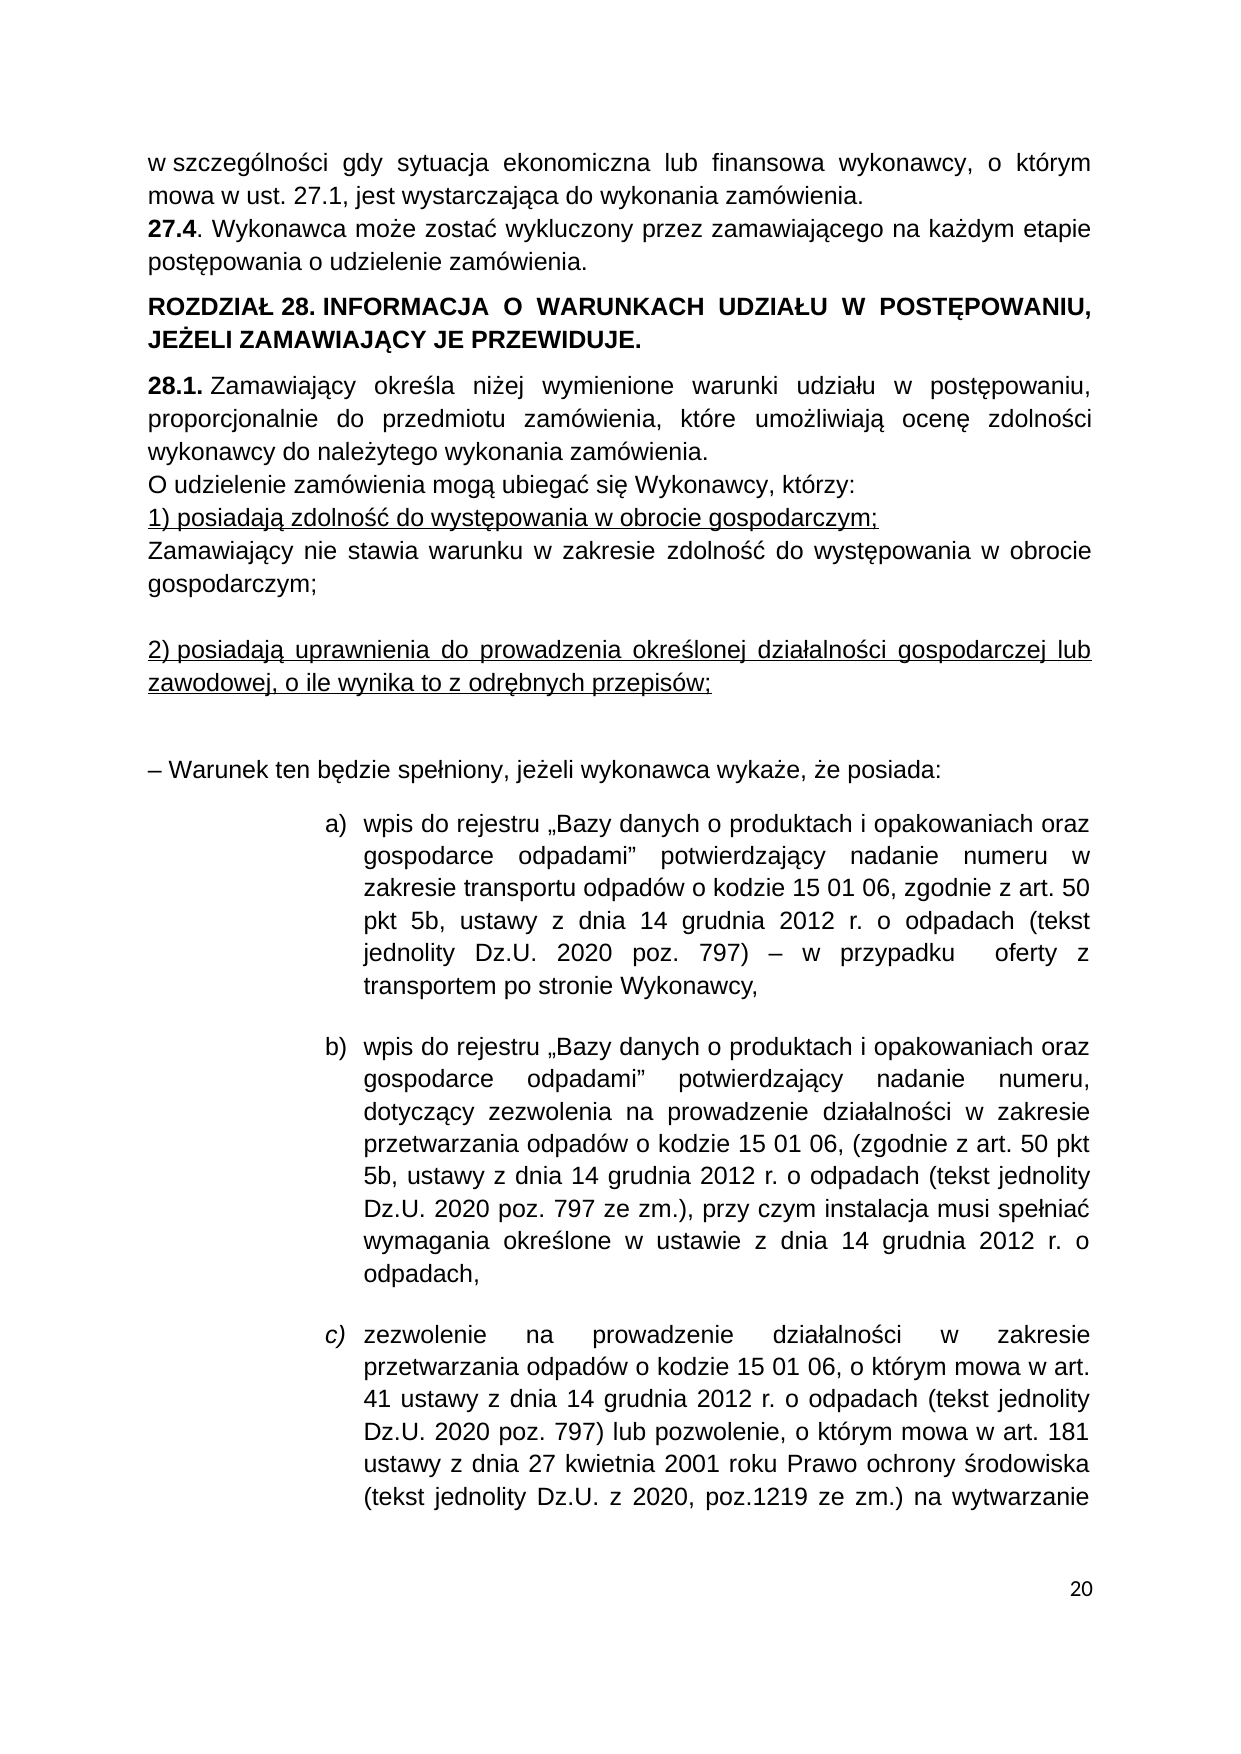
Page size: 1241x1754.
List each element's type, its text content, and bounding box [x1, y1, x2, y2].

text 28.1. Zamawiający określa niżej wymienione warunki udziału w postępowaniu, proporcjonalnie do przedmiotu zamówienia, które umożliwiają ocenę zdolności wykonawcy do należytego wykonania zamówienia. [148, 371, 1093, 466]
list wpis do rejestru „Bazy danych o produktach i opakowaniach oraz gospodarce odpadami” potwierdzający nadanie numeru, dotyczący zezwolenia na prowadzenie działalności w zakresie przetwarzania odpadów o kodzie 15 01 06, (zgodnie z art. 50 pkt 5b, ustawy z dnia 14 grudnia 2012 r. o odpadach (tekst jednolity Dz.U. 2020 poz. 797 ze zm.), przy czym instalacja musi spełniać wymagania określone w ustawie z dnia 14 grudnia 2012 r. o odpadach, [325, 1032, 1091, 1287]
text ROZDZIAŁ 28. INFORMACJA O WARUNKACH UDZIAŁU W POSTĘPOWANIU, JEŻELI ZAMAWIAJĄCY JE PRZEWIDUJE. [148, 292, 1093, 354]
text – Warunek ten będzie spełniony, jeżeli wykonawca wykaże, że posiada: [148, 755, 1091, 783]
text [148, 148, 1093, 209]
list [325, 1320, 1091, 1510]
text 2) posiadają uprawnienia do prowadzenia określonej działalności gospodarczej lub zawodowej, o ile wynika to z odrębnych przepisów; [148, 635, 1093, 697]
text O udzielenie zamówienia mogą ubiegać się Wykonawcy, którzy: [148, 470, 1093, 498]
text 1) posiadają zdolność do występowania w obrocie gospodarczym; [148, 503, 1093, 532]
text Zamawiający nie stawia warunku w zakresie zdolność do występowania w obrocie gospodarczym; [148, 536, 1093, 598]
text 27.4. Wykonawca może zostać wykluczony przez zamawiającego na każdym etapie postępowania o udzielenie zamówienia. [148, 214, 1093, 275]
list wpis do rejestru „Bazy danych o produktach i opakowaniach oraz gospodarce odpadami” potwierdzający nadanie numeru w zakresie transportu odpadów o kodzie 15 01 06, zgodnie z art. 50 pkt 5b, ustawy z dnia 14 grudnia 2012 r. o odpadach (tekst jednolity Dz.U. 2020 poz. 797) – w przypadku oferty z transportem po stronie Wykonawcy, [325, 809, 1091, 999]
